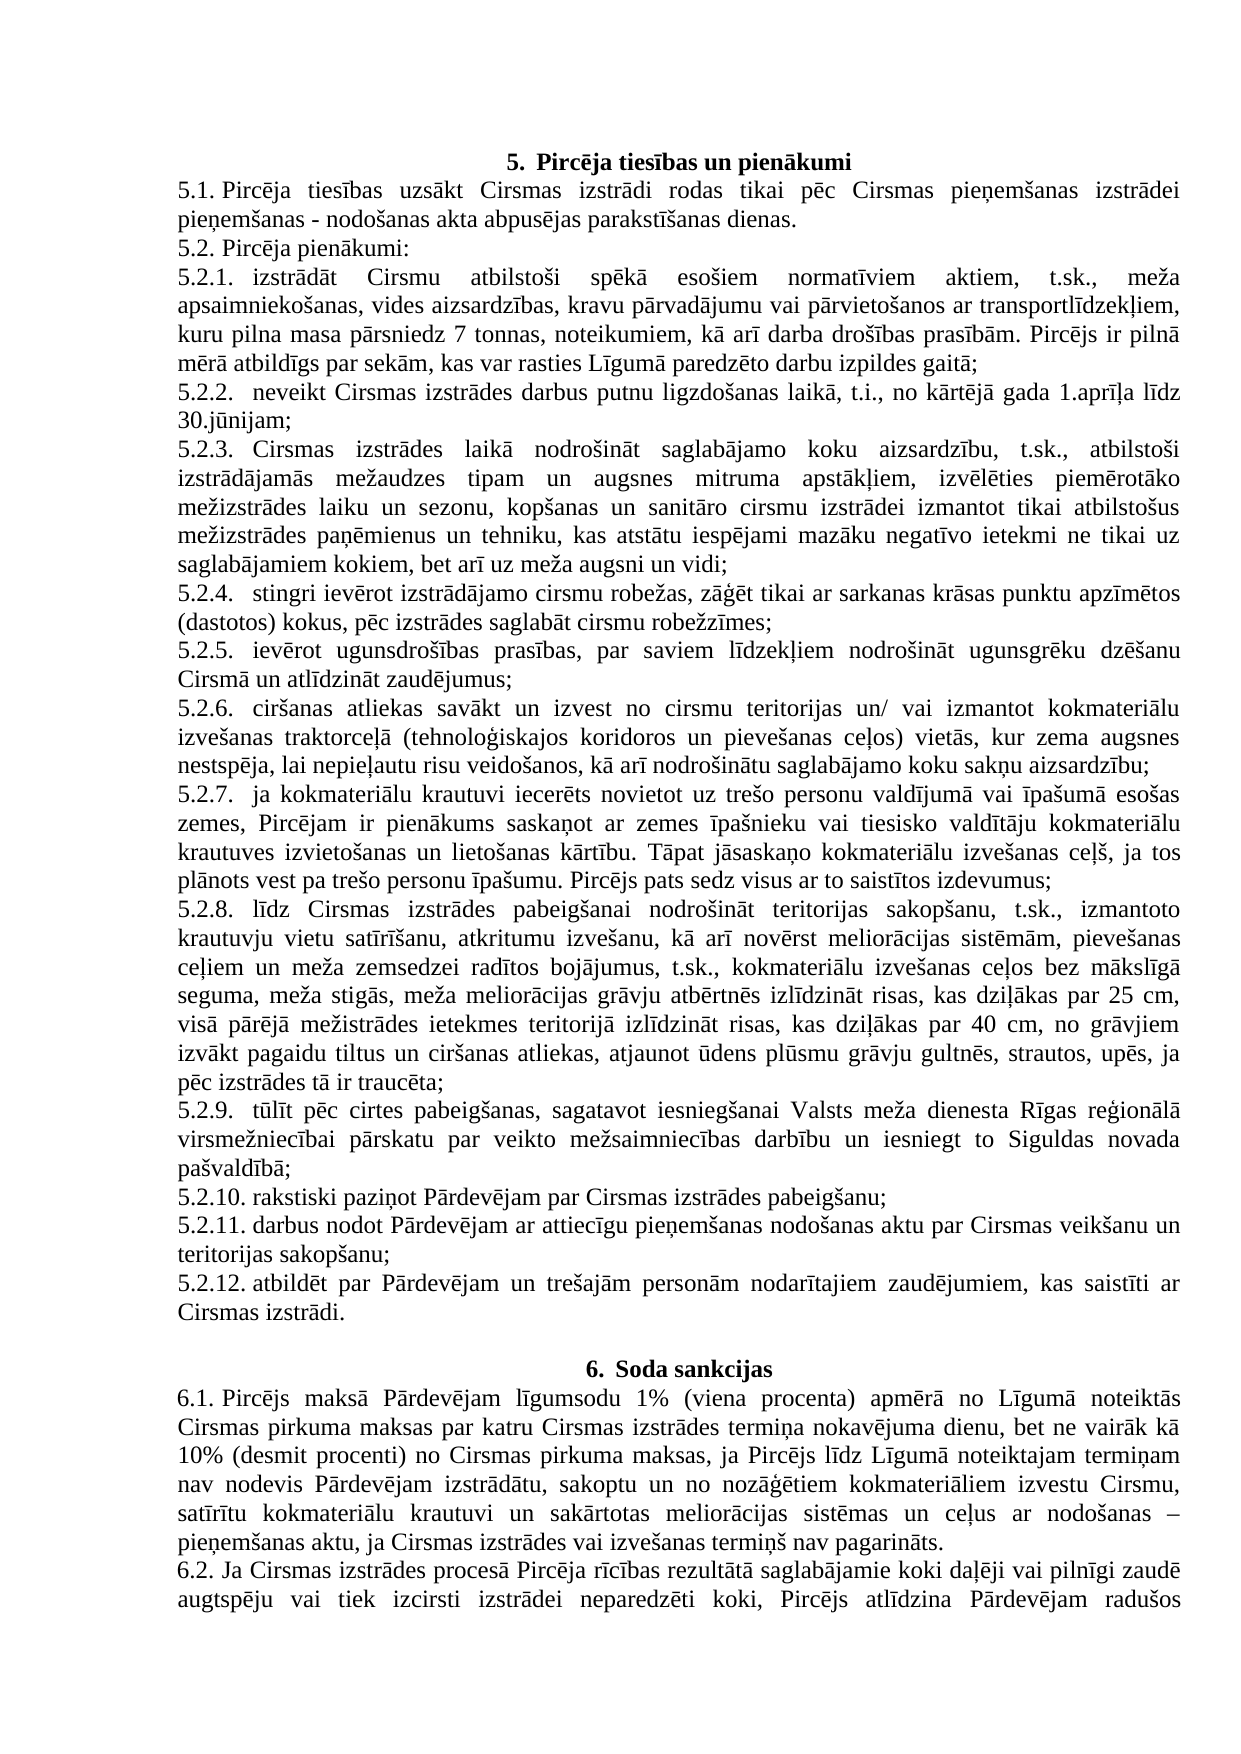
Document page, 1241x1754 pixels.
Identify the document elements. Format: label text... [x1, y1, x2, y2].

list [177, 1556, 1181, 1613]
list Pircējs maksā Pārdevējam līgumsodu 1% (viena procenta) apmērā no Līgumā noteiktās Cirsmas pirkuma maksas par katru Cirsmas izstrādes termiņa nokavējuma dienu, bet ne vairāk kā 10% (desmit procenti) no Cirsmas pirkuma maksas, ja Pircējs līdz Līgumā noteiktajam termiņam nav nodevis Pārdevējam izstrādātu, sakoptu un no nozāģētiem kokmateriāliem izvestu Cirsmu, satīrītu kokmateriālu krautuvi un sakārtotas meliorācijas sistēmas un ceļus ar nodošanas – pieņemšanas aktu, ja Cirsmas izstrādes vai izvešanas termiņš nav pagarināts. [177, 1383, 1181, 1556]
list Soda sankcijas [177, 1354, 1181, 1383]
list stingri ievērot izstrādājamo cirsmu robežas, zāģēt tikai ar sarkanas krāsas punktu apzīmētos (dastotos) kokus, pēc izstrādes saglabāt cirsmu robežzīmes; [177, 578, 1181, 636]
list atbildēt par Pārdevējam un trešajām personām nodarītajiem zaudējumiem, kas saistīti ar Cirsmas izstrādi. [177, 1268, 1181, 1326]
list ievērot ugunsdrošības prasības, par saviem līdzekļiem nodrošināt ugunsgrēku dzēšanu Cirsmā un atlīdzināt zaudējumus; [177, 636, 1181, 693]
list neveikt Cirsmas izstrādes darbus putnu ligzdošanas laikā, t.i., no kārtējā gada 1.aprīļa līdz 30.jūnijam; [177, 377, 1181, 434]
list Cirsmas izstrādes laikā nodrošināt saglabājamo koku aizsardzību, t.sk., atbilstoši izstrādājamās mežaudzes tipam un augsnes mitruma apstākļiem, izvēlēties piemērotāko mežizstrādes laiku un sezonu, kopšanas un sanitāro cirsmu izstrādei izmantot tikai atbilstošus mežizstrādes paņēmienus un tehniku, kas atstātu iespējami mazāku negatīvo ietekmi ne tikai uz saglabājamiem kokiem, bet arī uz meža augsni un vidi; [177, 434, 1181, 578]
list darbus nodot Pārdevējam ar attiecīgu pieņemšanas nodošanas aktu par Cirsmas veikšanu un teritorijas sakopšanu; [177, 1211, 1181, 1268]
list izstrādāt Cirsmu atbilstoši spēkā esošiem normatīviem aktiem, t.sk., meža apsaimniekošanas, vides aizsardzības, kravu pārvadājumu vai pārvietošanos ar transportlīdzekļiem, kuru pilna masa pārsniedz 7 tonnas, noteikumiem, kā arī darba drošības prasībām. Pircējs ir pilnā mērā atbildīgs par sekām, kas var rasties Līgumā paredzēto darbu izpildes gaitā; [177, 262, 1181, 377]
list ciršanas atliekas savākt un izvest no cirsmu teritorijas un/ vai izmantot kokmateriālu izvešanas traktorceļā (tehnoloģiskajos koridoros un pievešanas ceļos) vietās, kur zema augsnes nestspēja, lai nepieļautu risu veidošanos, kā arī nodrošinātu saglabājamo koku sakņu aizsardzību; [177, 693, 1181, 779]
list Pircēja tiesības uzsākt Cirsmas izstrādi rodas tikai pēc Cirsmas pieņemšanas izstrādei pieņemšanas - nodošanas akta abpusējas parakstīšanas dienas. [177, 176, 1181, 233]
list tūlīt pēc cirtes pabeigšanas, sagatavot iesniegšanai Valsts meža dienesta Rīgas reģionālā virsmežniecībai pārskatu par veikto mežsaimniecības darbību un iesniegt to Siguldas novada pašvaldībā; [177, 1096, 1181, 1182]
list rakstiski paziņot Pārdevējam par Cirsmas izstrādes pabeigšanu; [177, 1182, 1181, 1211]
list Pircēja tiesības un pienākumi [177, 147, 1181, 176]
list ja kokmateriālu krautuvi iecerēts novietot uz trešo personu valdījumā vai īpašumā esošas zemes, Pircējam ir pienākums saskaņot ar zemes īpašnieku vai tiesisko valdītāju kokmateriālu krautuves izvietošanas un lietošanas kārtību. Tāpat jāsaskaņo kokmateriālu izvešanas ceļš, ja tos plānots vest pa trešo personu īpašumu. Pircējs pats sedz visus ar to saistītos izdevumus; [177, 779, 1181, 894]
list līdz Cirsmas izstrādes pabeigšanai nodrošināt teritorijas sakopšanu, t.sk., izmantoto krautuvju vietu satīrīšanu, atkritumu izvešanu, kā arī novērst meliorācijas sistēmām, pievešanas ceļiem un meža zemsedzei radītos bojājumus, t.sk., kokmateriālu izvešanas ceļos bez mākslīgā seguma, meža stigās, meža meliorācijas grāvju atbērtnēs izlīdzināt risas, kas dziļākas par 25 cm, visā pārējā mežistrādes ietekmes teritorijā izlīdzināt risas, kas dziļākas par 40 cm, no grāvjiem izvākt pagaidu tiltus un ciršanas atliekas, atjaunot ūdens plūsmu grāvju gultnēs, strautos, upēs, ja pēc izstrādes tā ir traucēta; [177, 894, 1181, 1096]
list Pircēja pienākumi: [177, 233, 1181, 262]
